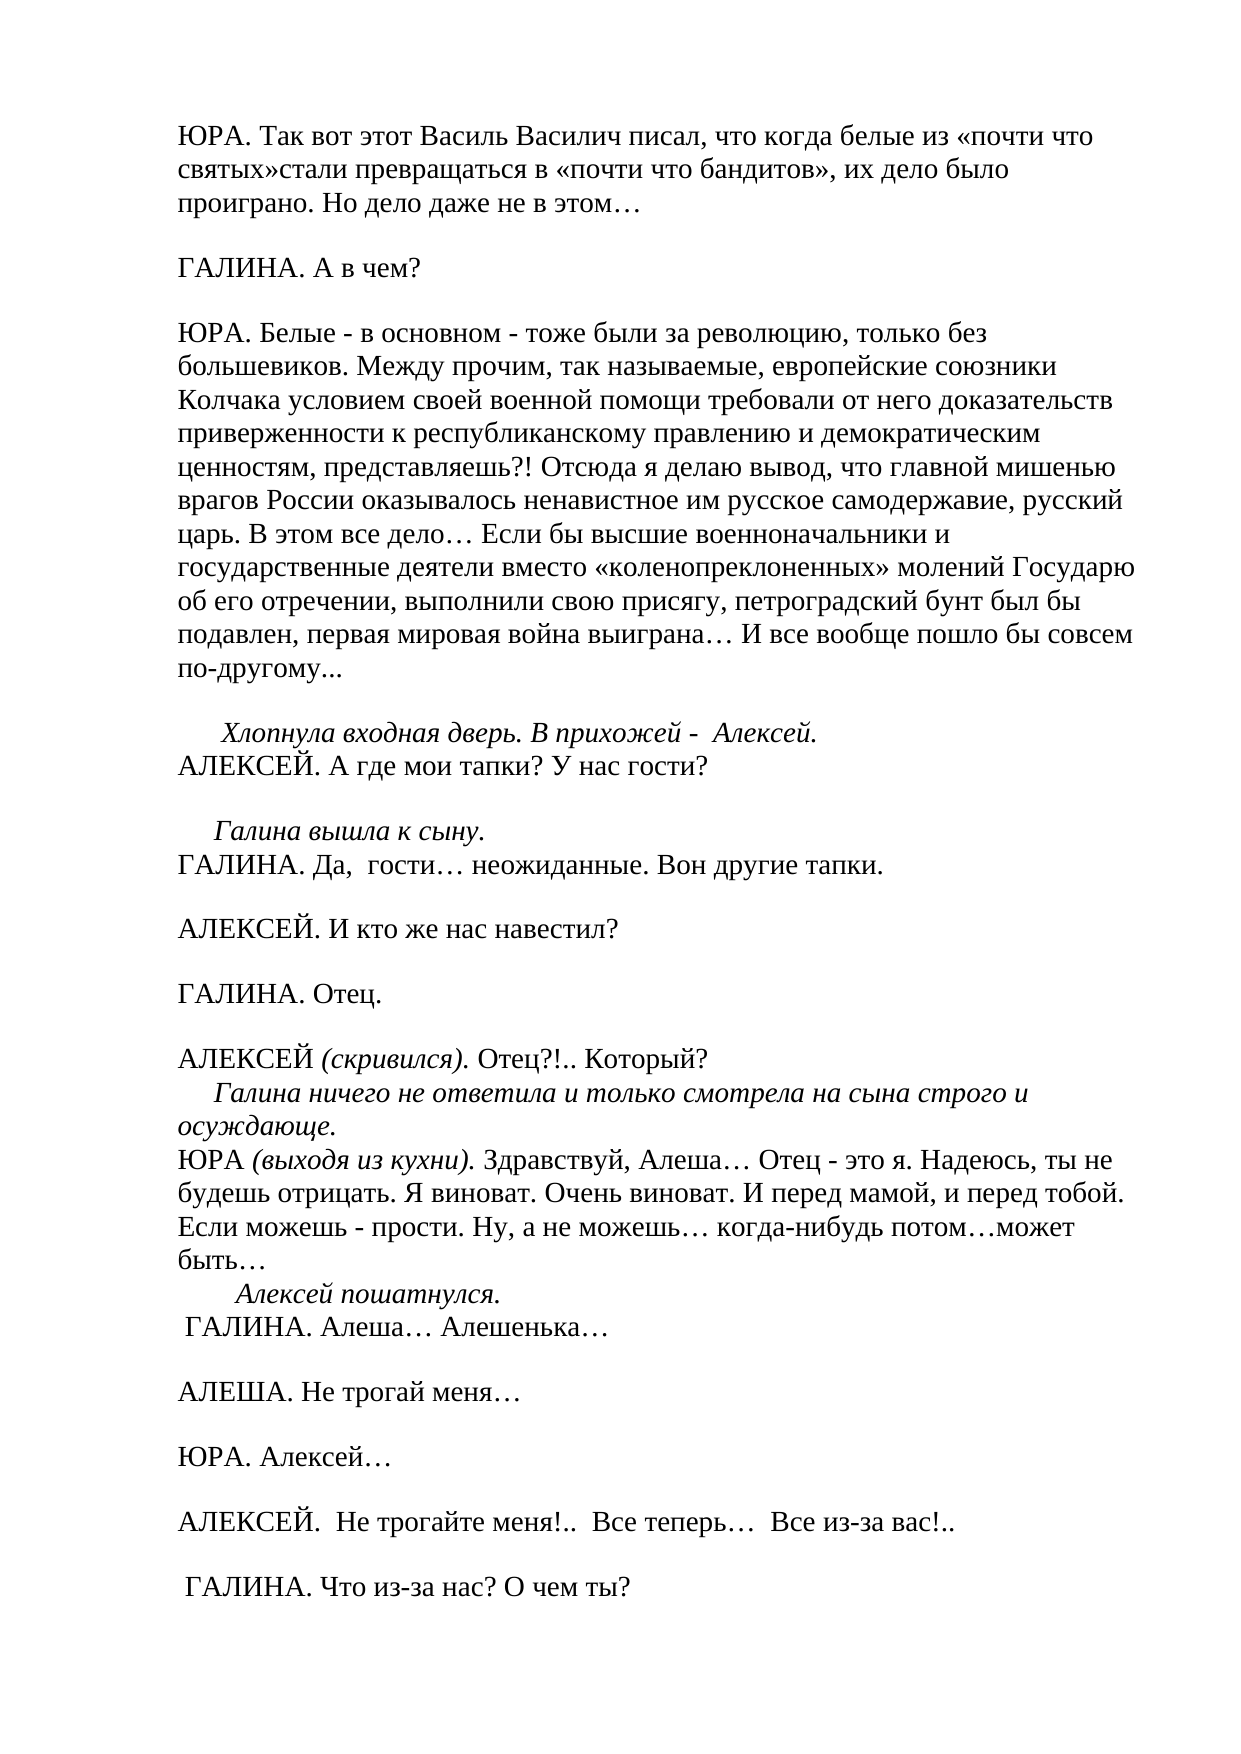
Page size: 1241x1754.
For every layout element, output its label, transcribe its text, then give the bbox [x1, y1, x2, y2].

text АЛЕКСЕЙ. Не трогайте меня!.. Все теперь… Все из-за вас!.. [177, 1504, 1152, 1537]
text Галина ничего не ответила и только смотрела на сына строго и осуждающе. [177, 1075, 1152, 1142]
text АЛЕКСЕЙ. И кто же нас навестил? [177, 912, 1152, 945]
text ЮРА. Так вот этот Василь Василич писал, что когда белые из «почти что святых»стали превращаться в «почти что бандитов», их дело было проиграно. Но дело даже не в этом… [177, 118, 1152, 219]
text ГАЛИНА. Да, гости… неожиданные. Вон другие тапки. [177, 847, 1152, 880]
text Хлопнула входная дверь. В прихожей - Алексей. [177, 715, 1152, 748]
text АЛЕКСЕЙ (скривился). Отец?!.. Который? [177, 1041, 1152, 1075]
text АЛЕША. Не трогай меня… [177, 1374, 1152, 1408]
text Галина вышла к сыну. [177, 813, 1152, 847]
text АЛЕКСЕЙ. А где мои тапки? У нас гости? [177, 748, 1152, 782]
text Алексей пошатнулся. [177, 1276, 1152, 1309]
text ГАЛИНА. А в чем? [177, 250, 1152, 283]
text ГАЛИНА. Алеша… Алешенька… [177, 1309, 1152, 1343]
text ГАЛИНА. Отец. [177, 976, 1152, 1010]
text ЮРА. Алексей… [177, 1439, 1152, 1473]
text ЮРА. Белые - в основном - тоже были за революцию, только без большевиков. Между прочим, так называемые, европейские союзники Колчака условием своей военной помощи требовали от него доказательств приверженности к республиканскому правлению и демократическим ценностям, представляешь?! Отсюда я делаю вывод, что главной мишенью врагов России оказывалось ненавистное им русское самодержавие, русский царь. В этом все дело… Если бы высшие военноначальники и государственные деятели вместо «коленопреклоненных» молений Государю об его отречении, выполнили свою присягу, петроградский бунт был бы подавлен, первая мировая война выиграна… И все вообще пошло бы совсем по-другому... [177, 315, 1152, 684]
text ГАЛИНА. Что из-за нас? О чем ты? [177, 1569, 1152, 1602]
text ЮРА (выходя из кухни). Здравствуй, Алеша… Отец - это я. Надеюсь, ты не будешь отрицать. Я виноват. Очень виноват. И перед мамой, и перед тобой. Если можешь - прости. Ну, а не можешь… когда-нибудь потом…может быть… [177, 1142, 1152, 1276]
